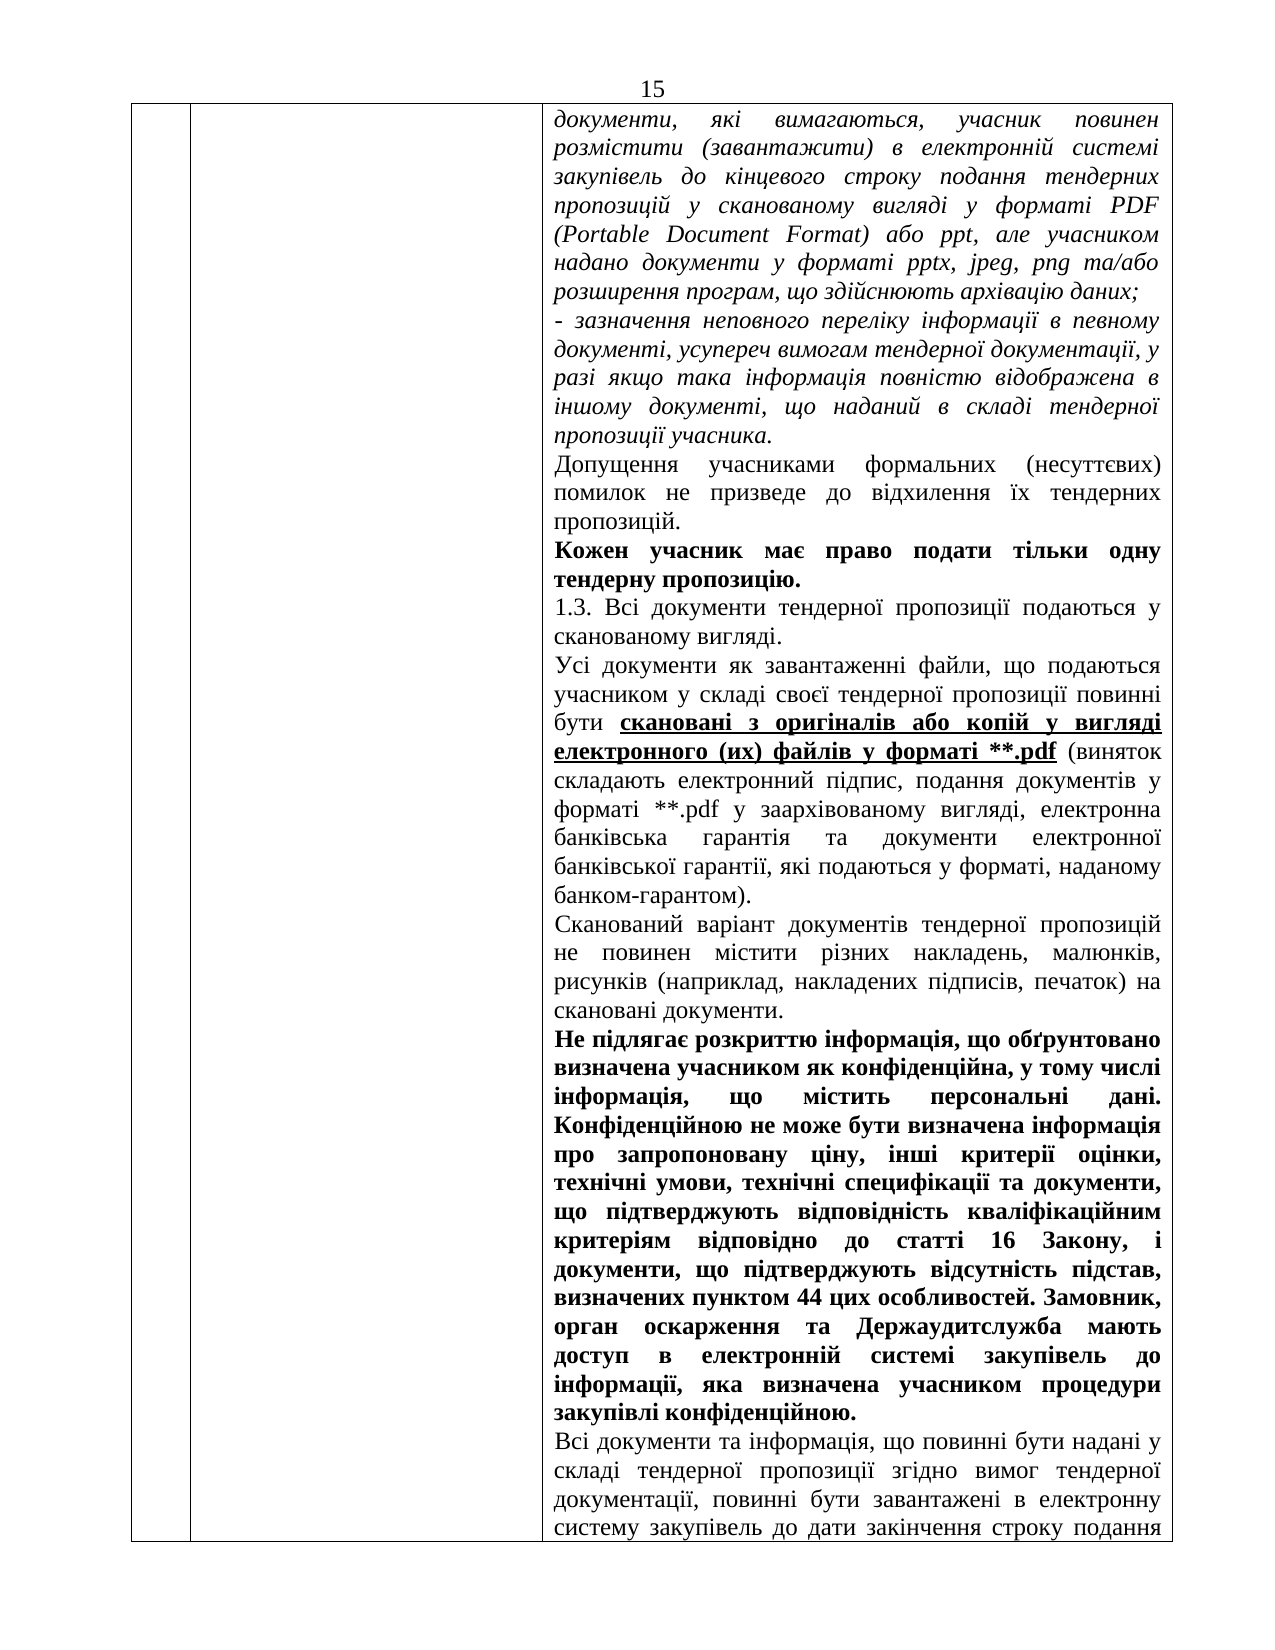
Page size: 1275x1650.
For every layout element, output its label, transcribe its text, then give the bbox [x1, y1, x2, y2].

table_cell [191, 104, 542, 1541]
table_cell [543, 104, 1172, 1541]
table_cell 1 [132, 104, 190, 1541]
